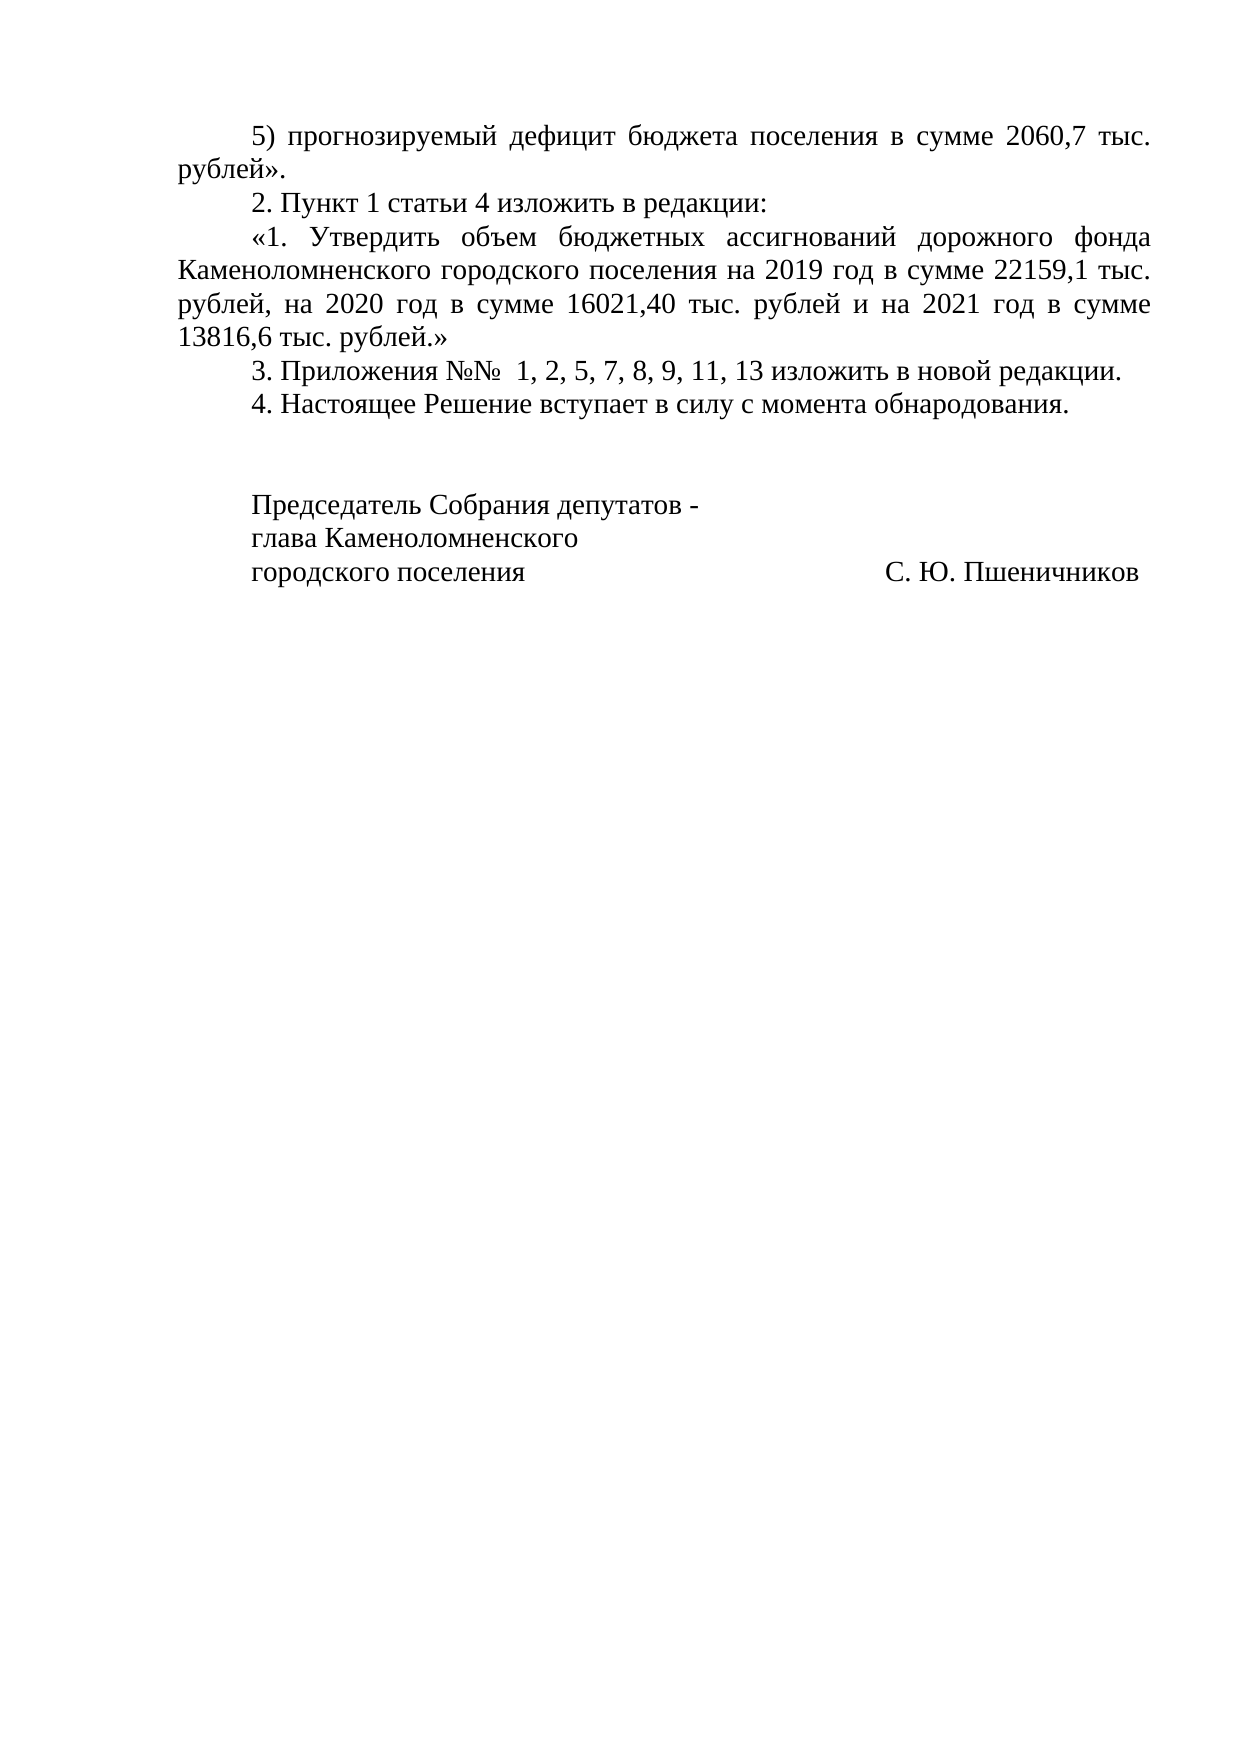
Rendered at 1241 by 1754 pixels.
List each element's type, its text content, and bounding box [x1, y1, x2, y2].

text городского поселения С. Ю. Пшеничников [177, 554, 1152, 588]
text 3. Приложения №№ 1, 2, 5, 7, 8, 9, 11, 13 изложить в новой редакции. [177, 353, 1152, 386]
text Председатель Собрания депутатов - [177, 487, 1152, 521]
text «1. Утвердить объем бюджетных ассигнований дорожного фонда Каменоломненского городского поселения на 2019 год в сумме 22159,1 тыс. рублей, на 2020 год в сумме 16021,40 тыс. рублей и на 2021 год в сумме 13816,6 тыс. рублей.» [177, 219, 1152, 353]
text глава Каменоломненского [177, 521, 1152, 554]
text 4. Настоящее Решение вступает в силу с момента обнародования. [177, 386, 1152, 420]
text 2. Пункт 1 статьи 4 изложить в редакции: [177, 185, 1152, 219]
text 5) прогнозируемый дефицит бюджета поселения в сумме 2060,7 тыс. рублей». [177, 118, 1152, 185]
